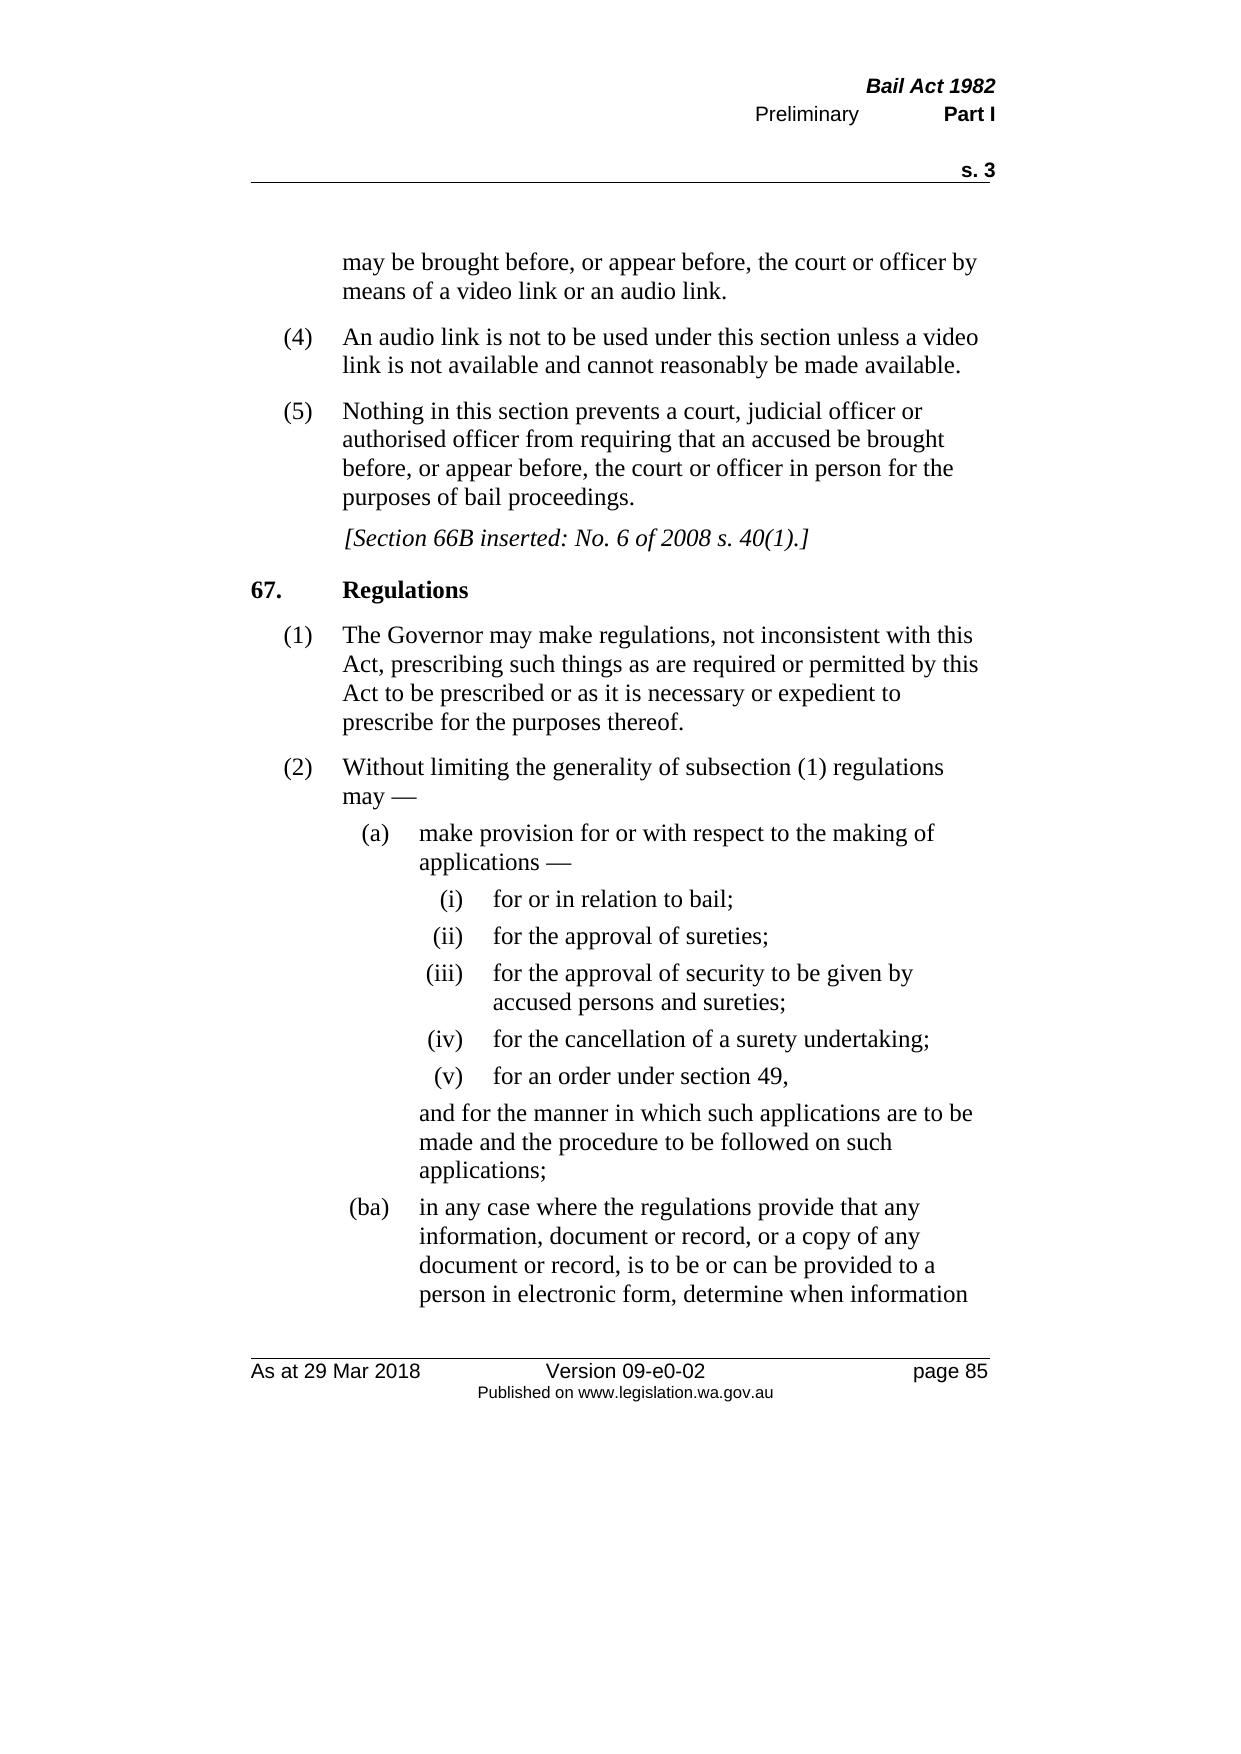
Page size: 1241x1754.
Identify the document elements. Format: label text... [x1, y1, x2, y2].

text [251, 1192, 990, 1307]
text and for the manner in which such applications are to be made and the procedure to be followed on such applications; [251, 1098, 990, 1184]
text (1) The Governor may make regulations, not inconsistent with this Act, prescribing such things as are required or permitted by this Act to be prescribed or as it is necessary or expedient to prescribe for the purposes thereof. [251, 620, 990, 735]
text (v) for an order under section 49, [251, 1061, 990, 1089]
text [Section 66B inserted: No. 6 of 2008 s. 40(1).] [251, 523, 990, 552]
text (ii) for the approval of sureties; [251, 921, 990, 949]
text (i) for or in relation to bail; [251, 884, 990, 912]
subtitle 67. Regulations [251, 575, 990, 604]
text (a) make provision for or with respect to the making of applications — [251, 818, 990, 875]
text (5) Nothing in this section prevents a court, judicial officer or authorised officer from requiring that an accused be brought before, or appear before, the court or officer in person for the purposes of bail proceedings. [251, 396, 990, 511]
text (iii) for the approval of security to be given by accused persons and sureties; [251, 958, 990, 1015]
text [251, 247, 990, 305]
text (2) Without limiting the generality of subsection (1) regulations may — [251, 752, 990, 809]
text (4) An audio link is not to be used under this section unless a video link is not available and cannot reasonably be made available. [251, 322, 990, 379]
text (iv) for the cancellation of a surety undertaking; [251, 1024, 990, 1052]
